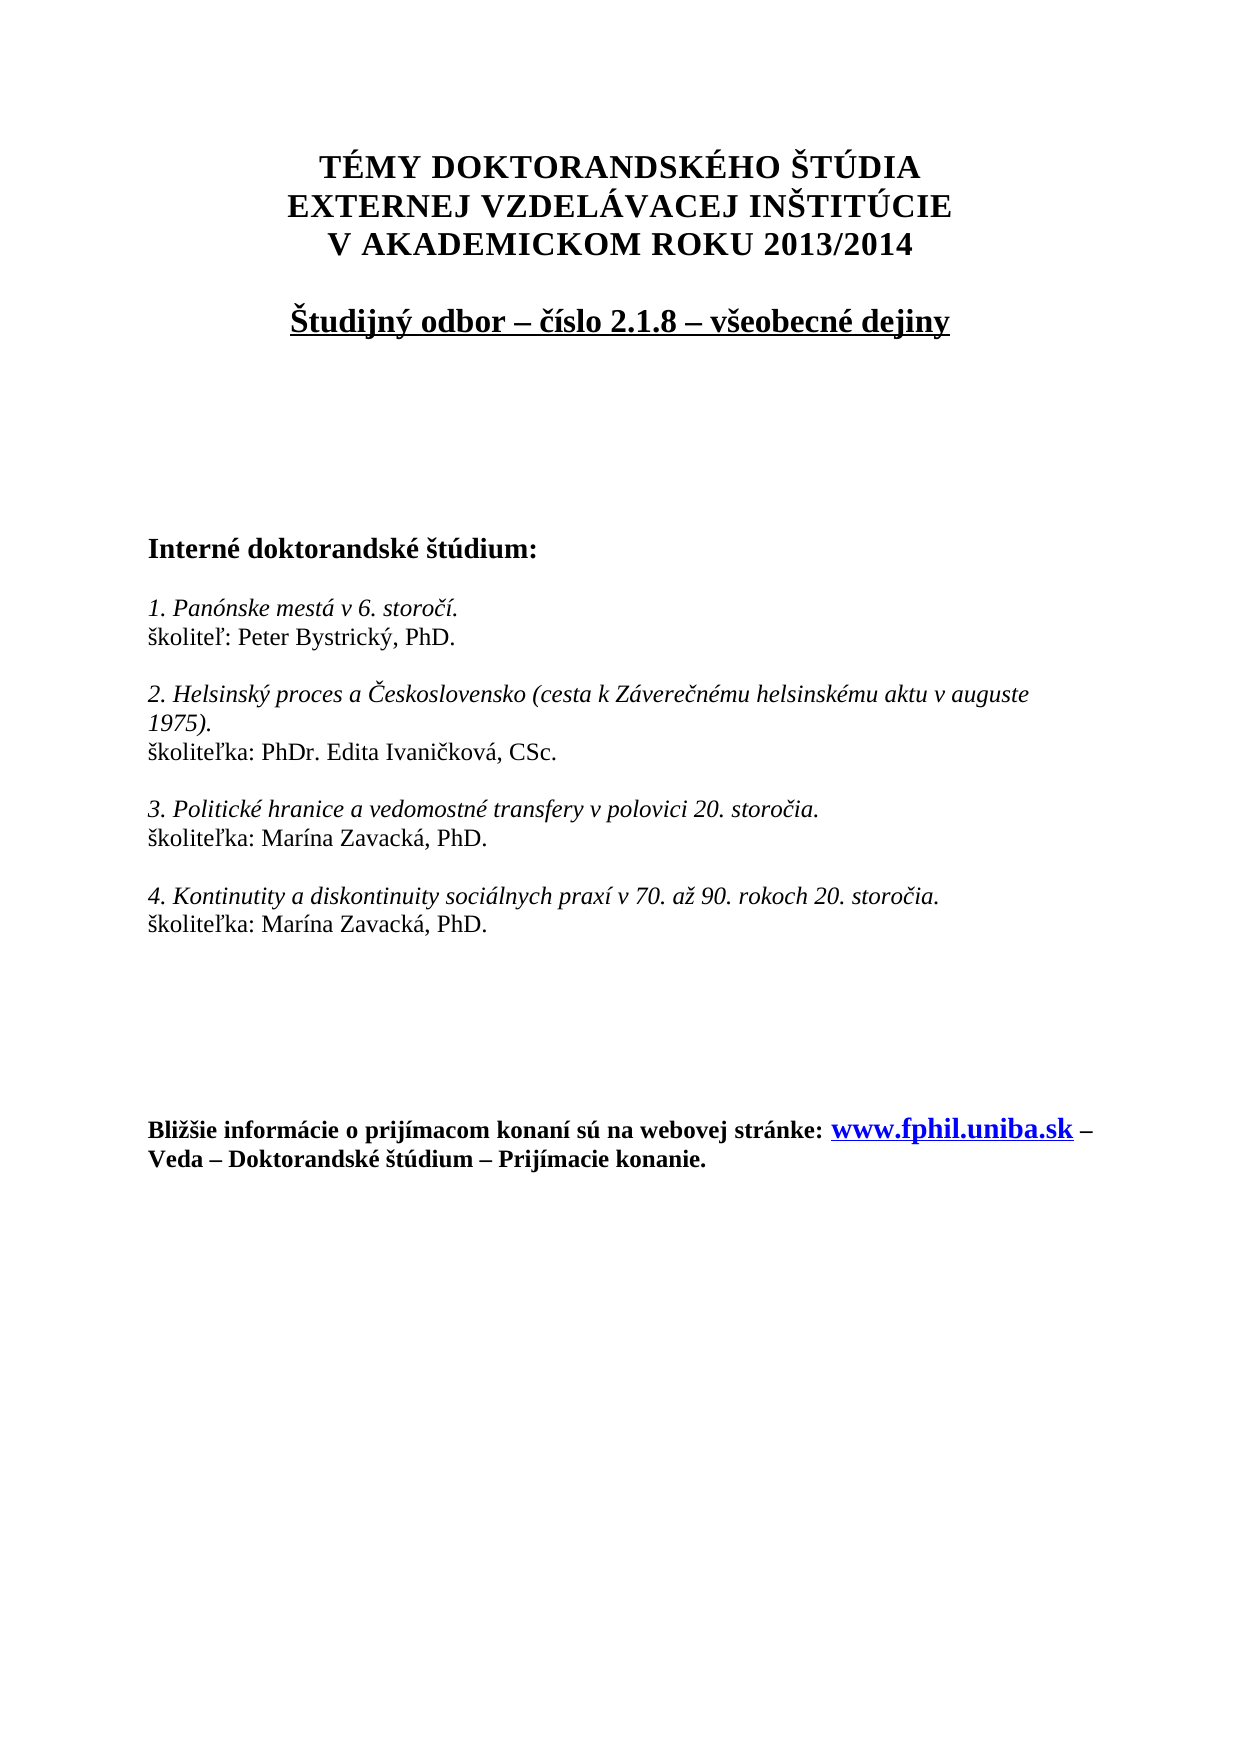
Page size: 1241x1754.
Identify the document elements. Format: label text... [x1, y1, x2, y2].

title školiteľka: Marína Zavacká, PhD. [148, 909, 1093, 938]
title Študijný odbor – číslo 2.1.8 – všeobecné dejiny [148, 301, 1093, 339]
title Bližšie informácie o prijímacom konaní sú na webovej stránke: www.fphil.uniba.sk – Veda – Doktorandské štúdium – Prijímacie konanie. [148, 1111, 1093, 1173]
title 3. Politické hranice a vedomostné transfery v polovici 20. storočia. [148, 794, 1093, 823]
title 2. Helsinský proces a Československo (cesta k Záverečnému helsinskému aktu v auguste 1975). [148, 679, 1093, 737]
title školiteľka: Marína Zavacká, PhD. [148, 823, 1093, 852]
title Témy doktorandského štúdia [148, 148, 1093, 186]
title školiteľka: PhDr. Edita Ivaničková, CSc. [148, 737, 1093, 766]
title externej vzdelávacej inštitúcie [148, 186, 1093, 224]
title školiteľ: Peter Bystrický, PhD. [148, 622, 1093, 651]
title 4. Kontinutity a diskontinuity sociálnych praxí v 70. až 90. rokoch 20. storočia. [148, 881, 1093, 909]
title v akademickom roku 2013/2014 [148, 224, 1093, 263]
title Interné doktorandské štúdium: [148, 531, 1093, 564]
title 1. Panónske mestá v 6. storočí. [148, 593, 1093, 622]
